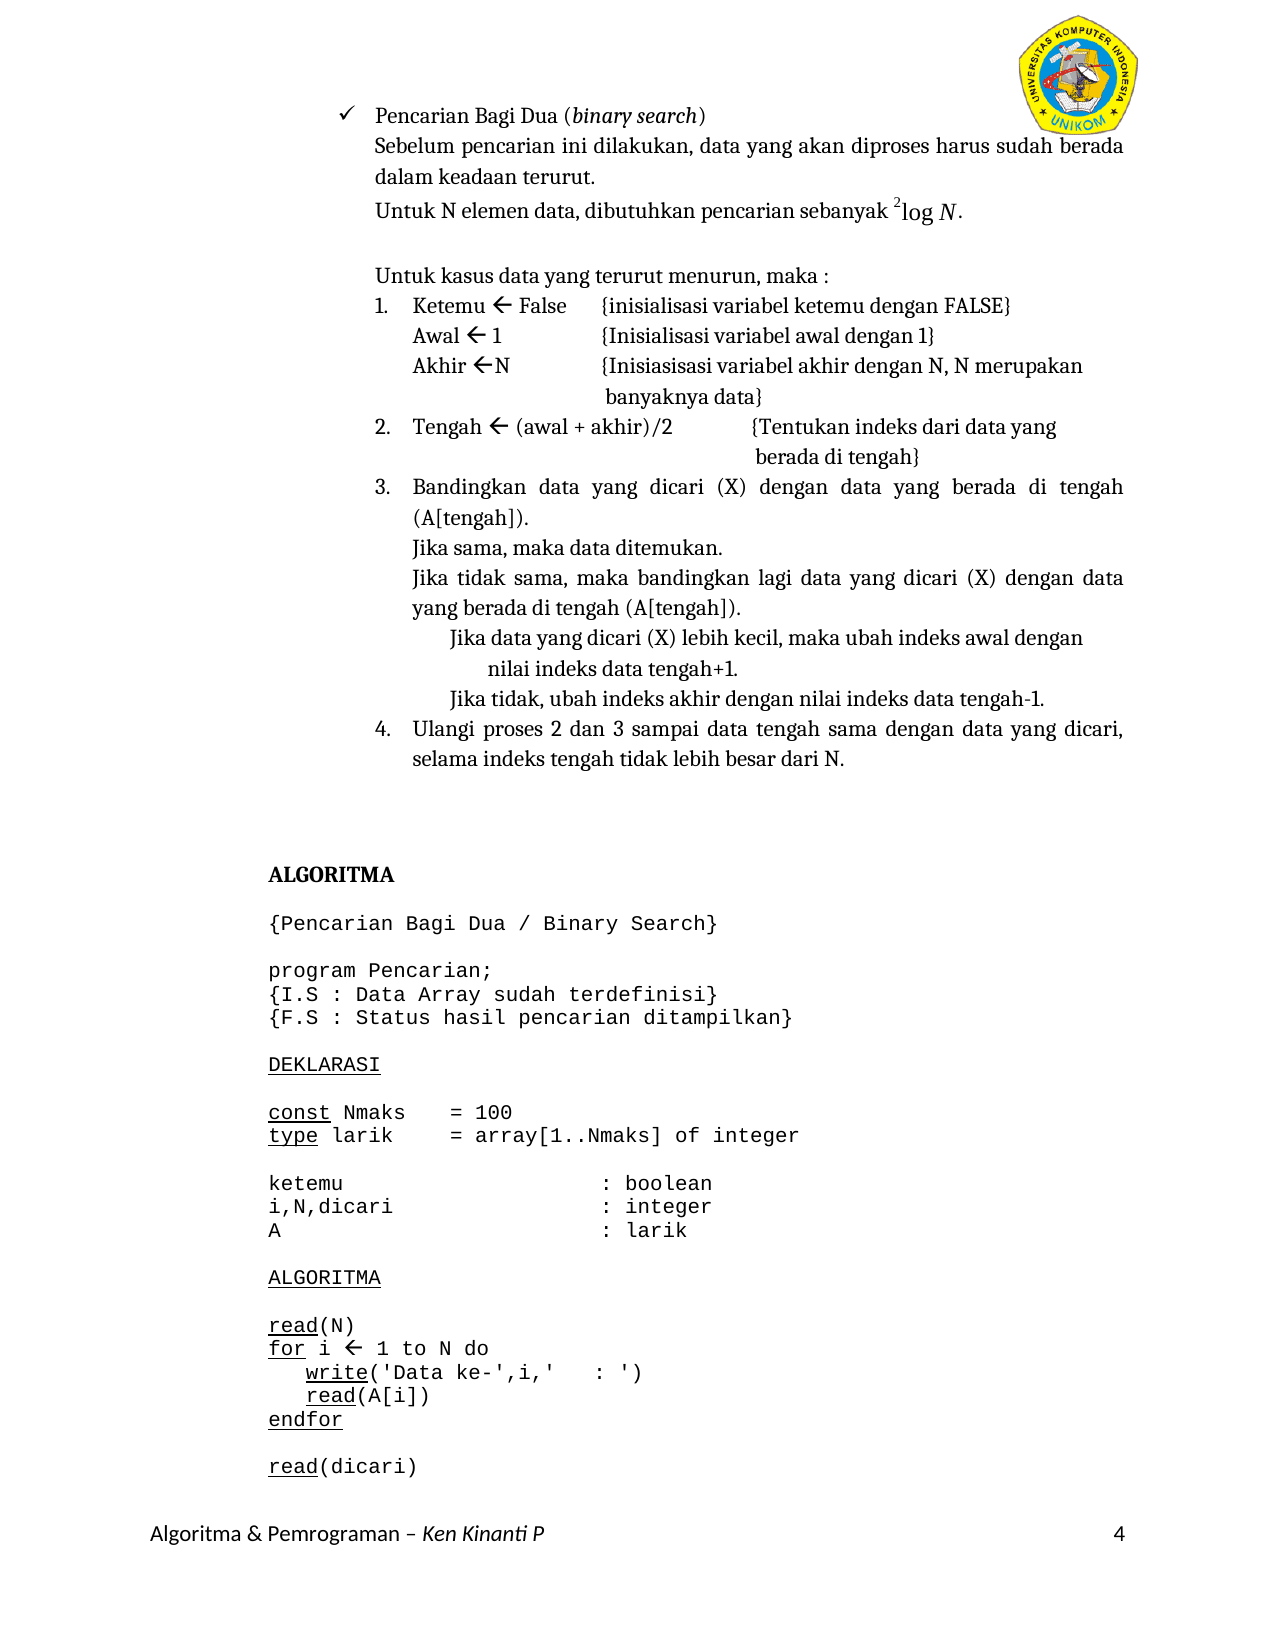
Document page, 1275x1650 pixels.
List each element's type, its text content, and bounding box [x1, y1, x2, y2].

list berada di tengah} [712, 444, 1125, 470]
text ALGORITMA [268, 862, 1125, 888]
list Jika tidak, ubah indeks akhir dengan nilai indeks data tengah-1. [412, 686, 1125, 712]
list Untuk N elemen data, dibutuhkan pencarian sebanyak . [375, 194, 1125, 228]
list Tengah (awal + akhir)/2 {Tentukan indeks dari data yang [375, 414, 1125, 440]
text program Pencarian; [268, 960, 1125, 983]
text {Pencarian Bagi Dua / Binary Search} [268, 913, 1125, 936]
list Ketemu False {inisialisasi variabel ketemu dengan FALSE} [375, 293, 1125, 319]
list Jika data yang dicari (X) lebih kecil, maka ubah indeks awal dengan [412, 625, 1125, 651]
list Untuk kasus data yang terurut menurun, maka : [375, 263, 1125, 289]
list Awal 1 {Inisialisasi variabel awal dengan 1} [412, 323, 1125, 349]
text const Nmaks = 100 [268, 1102, 1125, 1125]
text write('Data ke-',i,' : ') [268, 1362, 1125, 1386]
text {F.S : Status hasil pencarian ditampilkan} [268, 1007, 1125, 1031]
list Ulangi proses 2 dan 3 sampai data tengah sama dengan data yang dicari, selama indeks tengah tidak lebih besar dari N. [375, 716, 1125, 772]
text read(dicari) [268, 1456, 1125, 1480]
list banyaknya data} [562, 383, 1125, 410]
list Sebelum pencarian ini dilakukan, data yang akan diproses harus sudah berada dalam keadaan terurut. [375, 133, 1125, 190]
text read(A[i]) [268, 1386, 1125, 1409]
picture [1043, 42, 1109, 103]
list Bandingkan data yang dicari (X) dengan data yang berada di tengah (A[tengah]). [375, 474, 1125, 531]
list Jika tidak sama, maka bandingkan lagi data yang dicari (X) dengan data yang berada di tengah (A[tengah]). [412, 565, 1125, 621]
list Jika sama, maka data ditemukan. [412, 534, 1125, 561]
text type larik = array[1..Nmaks] of integer [268, 1125, 1125, 1149]
text read(N) [268, 1314, 1125, 1338]
text ALGORITMA [268, 1267, 1125, 1291]
text for i 1 to N do [268, 1338, 1125, 1362]
text ketemu : boolean [268, 1173, 1125, 1196]
list Pencarian Bagi Dua (binary search) [337, 103, 1125, 129]
text DEKLARASI [268, 1054, 1125, 1078]
list nilai indeks data tengah+1. [487, 655, 1125, 682]
text endfor [268, 1409, 1125, 1433]
text i,N,dicari : integer [268, 1196, 1125, 1220]
text A : larik [268, 1220, 1125, 1244]
text {I.S : Data Array sudah terdefinisi} [268, 983, 1125, 1007]
list Akhir N {Inisiasisasi variabel akhir dengan N, N merupakan [412, 353, 1125, 379]
picture [1018, 12, 1139, 135]
